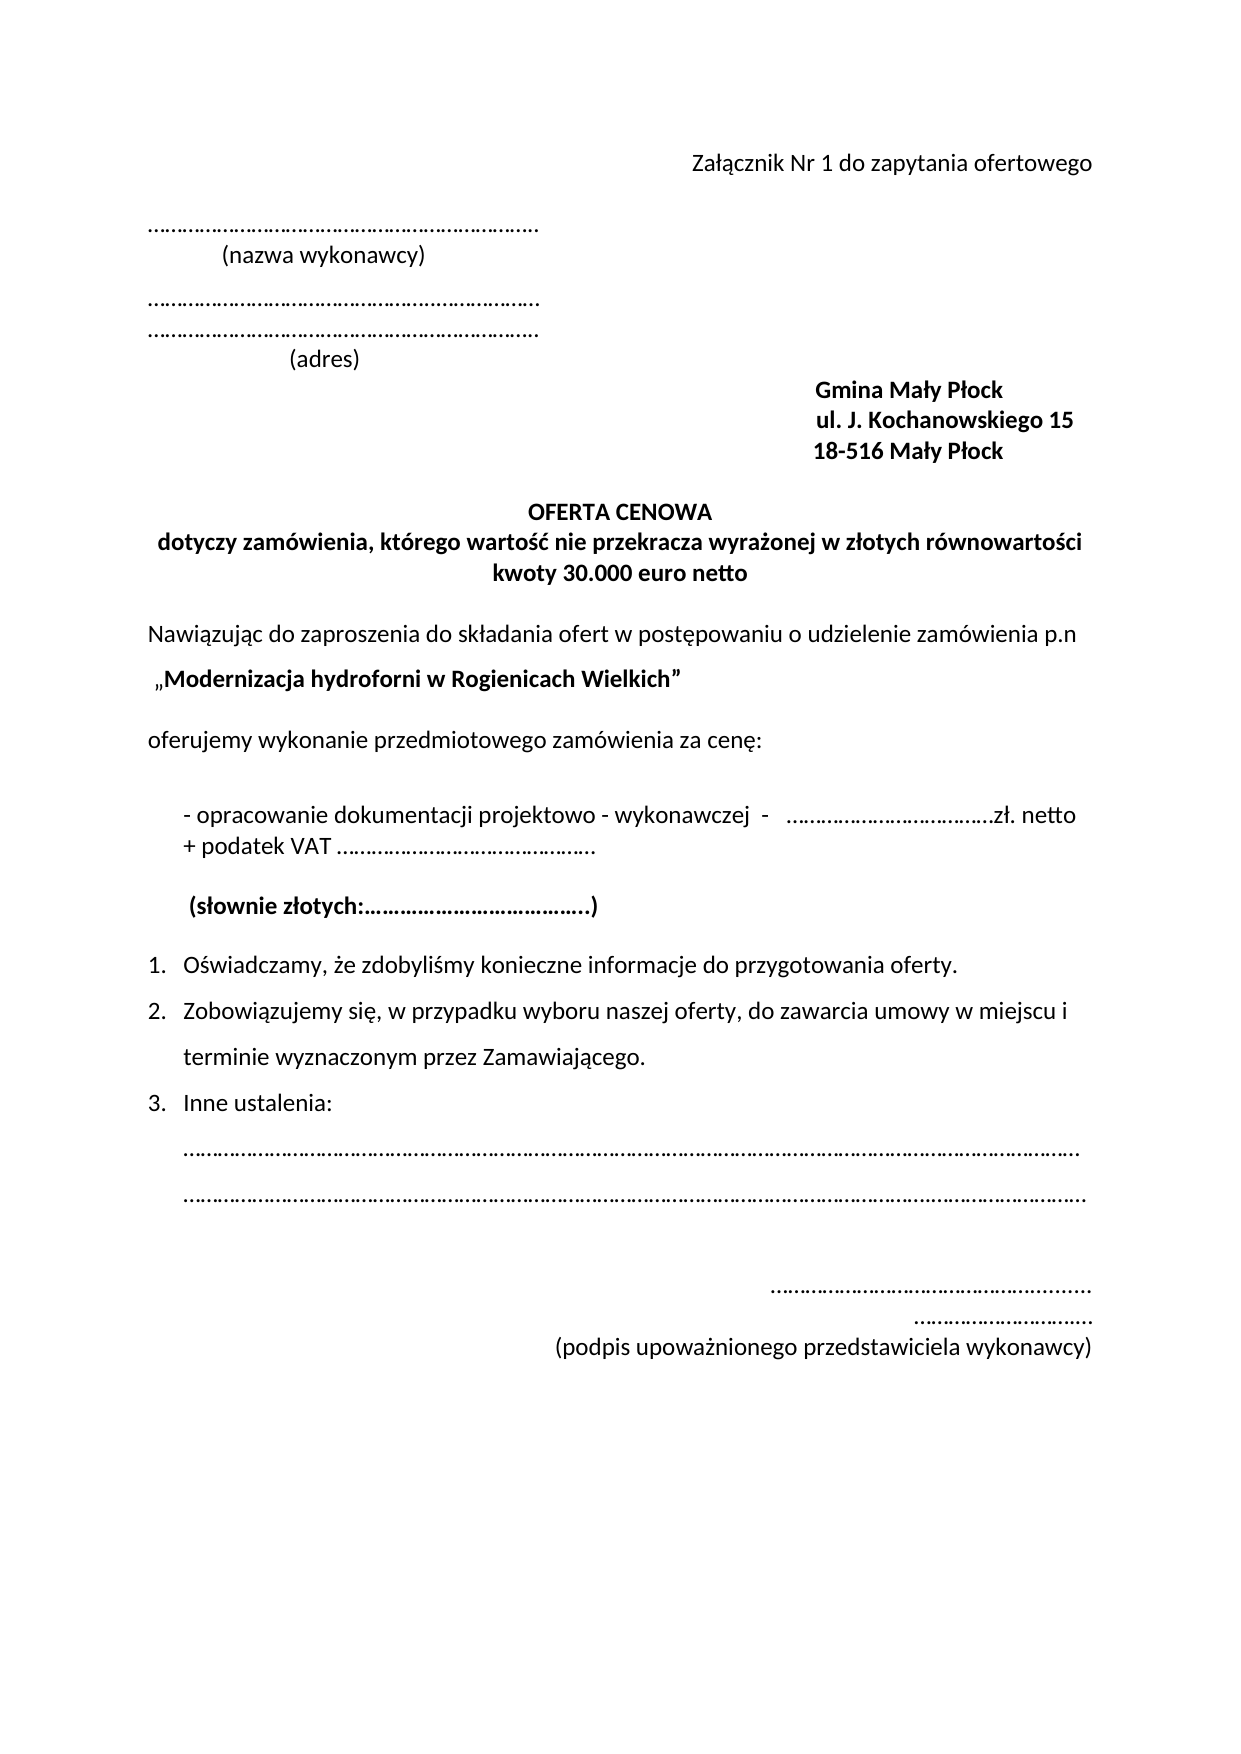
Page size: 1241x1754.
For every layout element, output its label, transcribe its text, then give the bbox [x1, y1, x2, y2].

text OFERTA CENOWA [148, 496, 1093, 526]
text - opracowanie dokumentacji projektowo - wykonawczej - ………………………………zł. netto + podatek VAT ……………………………………… [183, 799, 1093, 861]
text (podpis upoważnionego przedstawiciela wykonawcy) [148, 1331, 1093, 1361]
text 18-516 Mały Płock [148, 435, 1093, 465]
text Załącznik Nr 1 do zapytania ofertowego [148, 148, 1093, 178]
list Inne ustalenia: …………………………………………………………………………………………………………………………………………………………………………………………………………………………………………………………….……………………… [148, 1087, 1093, 1254]
text Gmina Mały Płock [148, 374, 1093, 404]
text ………………………………………………………….. [148, 313, 1093, 343]
text …………………………………………..……………… [148, 282, 1093, 313]
text ………………………………………..........……………………….… [148, 1269, 1093, 1331]
list Oświadczamy, że zdobyliśmy konieczne informacje do przygotowania oferty. [148, 949, 1093, 980]
list Zobowiązujemy się, w przypadku wyboru naszej oferty, do zawarcia umowy w miejscu i terminie wyznaczonym przez Zamawiającego. [148, 995, 1093, 1071]
text „Modernizacja hydroforni w Rogienicach Wielkich” [148, 664, 1093, 694]
text (słownie złotych:………………………………..) [183, 890, 1093, 920]
text (nazwa wykonawcy) [148, 239, 1093, 270]
text ………………………………………………………….. [148, 209, 1093, 239]
text (adres) [148, 343, 1093, 374]
text ul. J. Kochanowskiego 15 [148, 404, 1093, 435]
text dotyczy zamówienia, którego wartość nie przekracza wyrażonej w złotych równowartości kwoty 30.000 euro netto [148, 526, 1093, 587]
text oferujemy wykonanie przedmiotowego zamówienia za cenę: [148, 725, 1093, 755]
text Nawiązując do zaproszenia do składania ofert w postępowaniu o udzielenie zamówienia p.n [148, 618, 1093, 648]
